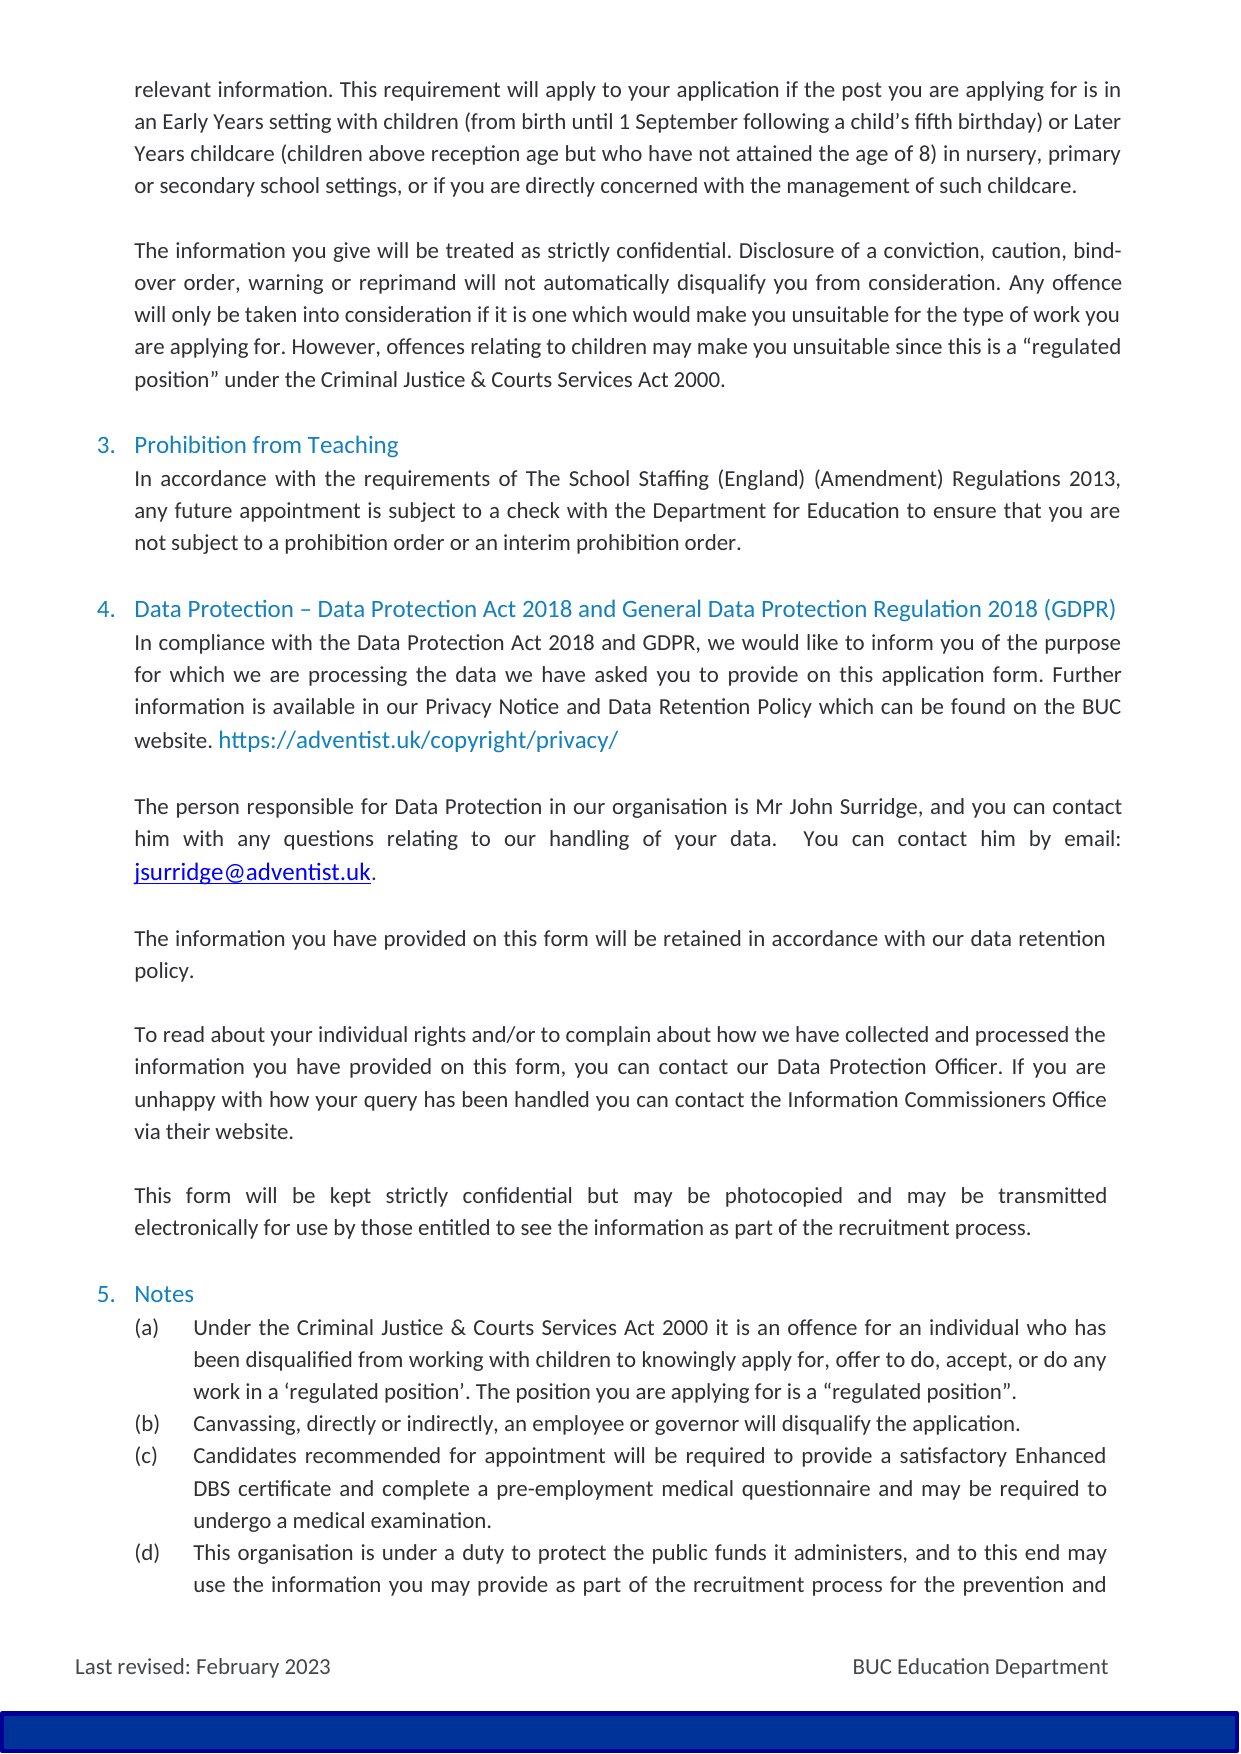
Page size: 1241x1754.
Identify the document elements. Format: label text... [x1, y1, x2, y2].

text In accordance with the requirements of The School Staffing (England) (Amendment) Regulations 2013, any future appointment is subject to a check with the Department for Education to ensure that you are not subject to a prohibition order or an interim prohibition order. [134, 464, 1123, 556]
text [134, 1538, 1109, 1598]
subtitle The information you have provided on this form will be retained in accordance with our data retention policy. [134, 924, 1109, 984]
subtitle The person responsible for Data Protection in our organisation is Mr John Surridge, and you can contact him with any questions relating to our handling of your data. You can contact him by email: jsurridge@adventist.uk. [134, 792, 1123, 887]
text (b) Canvassing, directly or indirectly, an employee or governor will disqualify the application. [134, 1409, 1109, 1437]
text (a) Under the Criminal Justice & Courts Services Act 2000 it is an offence for an individual who has been disqualified from working with children to knowingly apply for, offer to do, accept, or do any work in a ‘regulated position’. The position you are applying for is a “regulated position”. [134, 1313, 1109, 1405]
subtitle This form will be kept strictly confidential but may be photocopied and may be transmitted electronically for use by those entitled to see the information as part of the recruitment process. [134, 1181, 1109, 1241]
subtitle Notes [97, 1278, 1109, 1308]
text (c) Candidates recommended for appointment will be required to provide a satisfactory Enhanced DBS certificate and complete a pre-employment medical questionnaire and may be required to undergo a medical examination. [134, 1442, 1109, 1534]
subtitle To read about your individual rights and/or to complain about how we have collected and processed the information you have provided on this form, you can contact our Data Protection Officer. If you are unhappy with how your query has been handled you can contact the Information Commissioners Office via their website. [134, 1020, 1109, 1145]
subtitle Data Protection – Data Protection Act 2018 and General Data Protection Regulation 2018 (GDPR) [97, 593, 1123, 623]
subtitle Prohibition from Teaching [97, 429, 1165, 459]
text The information you give will be treated as strictly confidential. Disclosure of a conviction, caution, bind-over order, warning or reprimand will not automatically disqualify you from consideration. Any offence will only be taken into consideration if it is one which would make you unsuitable for the type of work you are applying for. However, offences relating to children may make you unsuitable since this is a “regulated position” under the Criminal Justice & Courts Services Act 2000. [134, 236, 1123, 393]
subtitle In compliance with the Data Protection Act 2018 and GDPR, we would like to inform you of the purpose for which we are processing the data we have asked you to provide on this application form. Further information is available in our Privacy Notice and Data Retention Policy which can be found on the BUC website. https://adventist.uk/copyright/privacy/ [134, 628, 1123, 755]
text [134, 75, 1123, 199]
